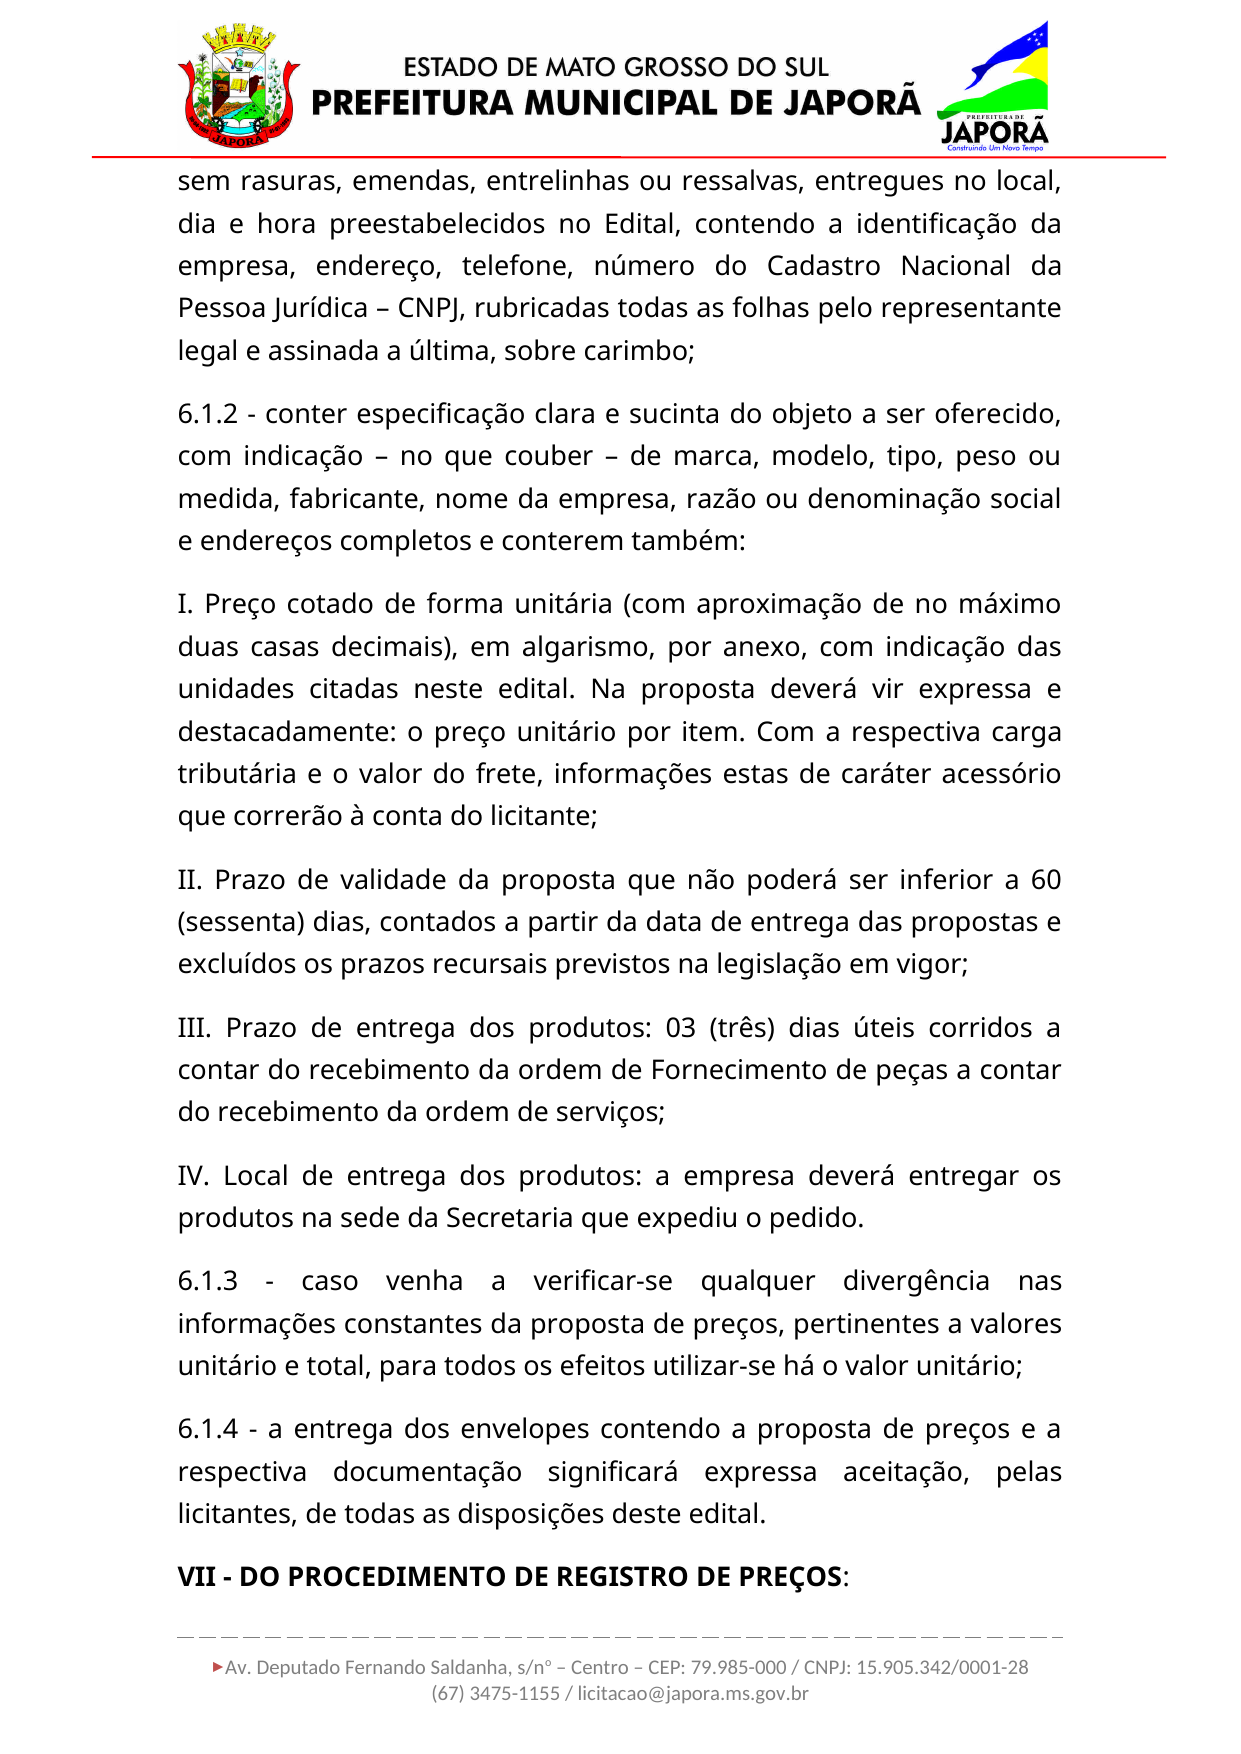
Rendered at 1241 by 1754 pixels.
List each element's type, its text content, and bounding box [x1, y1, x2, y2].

text VII - DO PROCEDIMENTO DE REGISTRO DE PREÇOS: [177, 1558, 1063, 1595]
text 6.1.2 - conter especificação clara e sucinta do objeto a ser oferecido, com indicação – no que couber – de marca, modelo, tipo, peso ou medida, fabricante, nome da empresa, razão ou denominação social e endereços completos e conterem também: [177, 394, 1063, 558]
text I. Preço cotado de forma unitária (com aproximação de no máximo duas casas decimais), em algarismo, por anexo, com indicação das unidades citadas neste edital. Na proposta deverá vir expressa e destacadamente: o preço unitário por item. Com a respectiva carga tributária e o valor do frete, informações estas de caráter acessório que correrão à conta do licitante; [177, 585, 1063, 834]
text 6.1.3 - caso venha a verificar-se qualquer divergência nas informações constantes da proposta de preços, pertinentes a valores unitário e total, para todos os efeitos utilizar-se há o valor unitário; [177, 1262, 1063, 1383]
text III. Prazo de entrega dos produtos: 03 (três) dias úteis corridos a contar do recebimento da ordem de Fornecimento de peças a contar do recebimento da ordem de serviços; [177, 1008, 1063, 1130]
text 6.1.4 - a entrega dos envelopes contendo a proposta de preços e a respectiva documentação significará expressa aceitação, pelas licitantes, de todas as disposições deste edital. [177, 1410, 1063, 1531]
text II. Prazo de validade da proposta que não poderá ser inferior a 60 (sessenta) dias, contados a partir da data de entrega das propostas e excluídos os prazos recursais previstos na legislação em vigor; [177, 860, 1063, 982]
text IV. Local de entrega dos produtos: a empresa deverá entregar os produtos na sede da Secretaria que expediu o pedido. [177, 1156, 1063, 1235]
picture [177, 20, 1049, 152]
